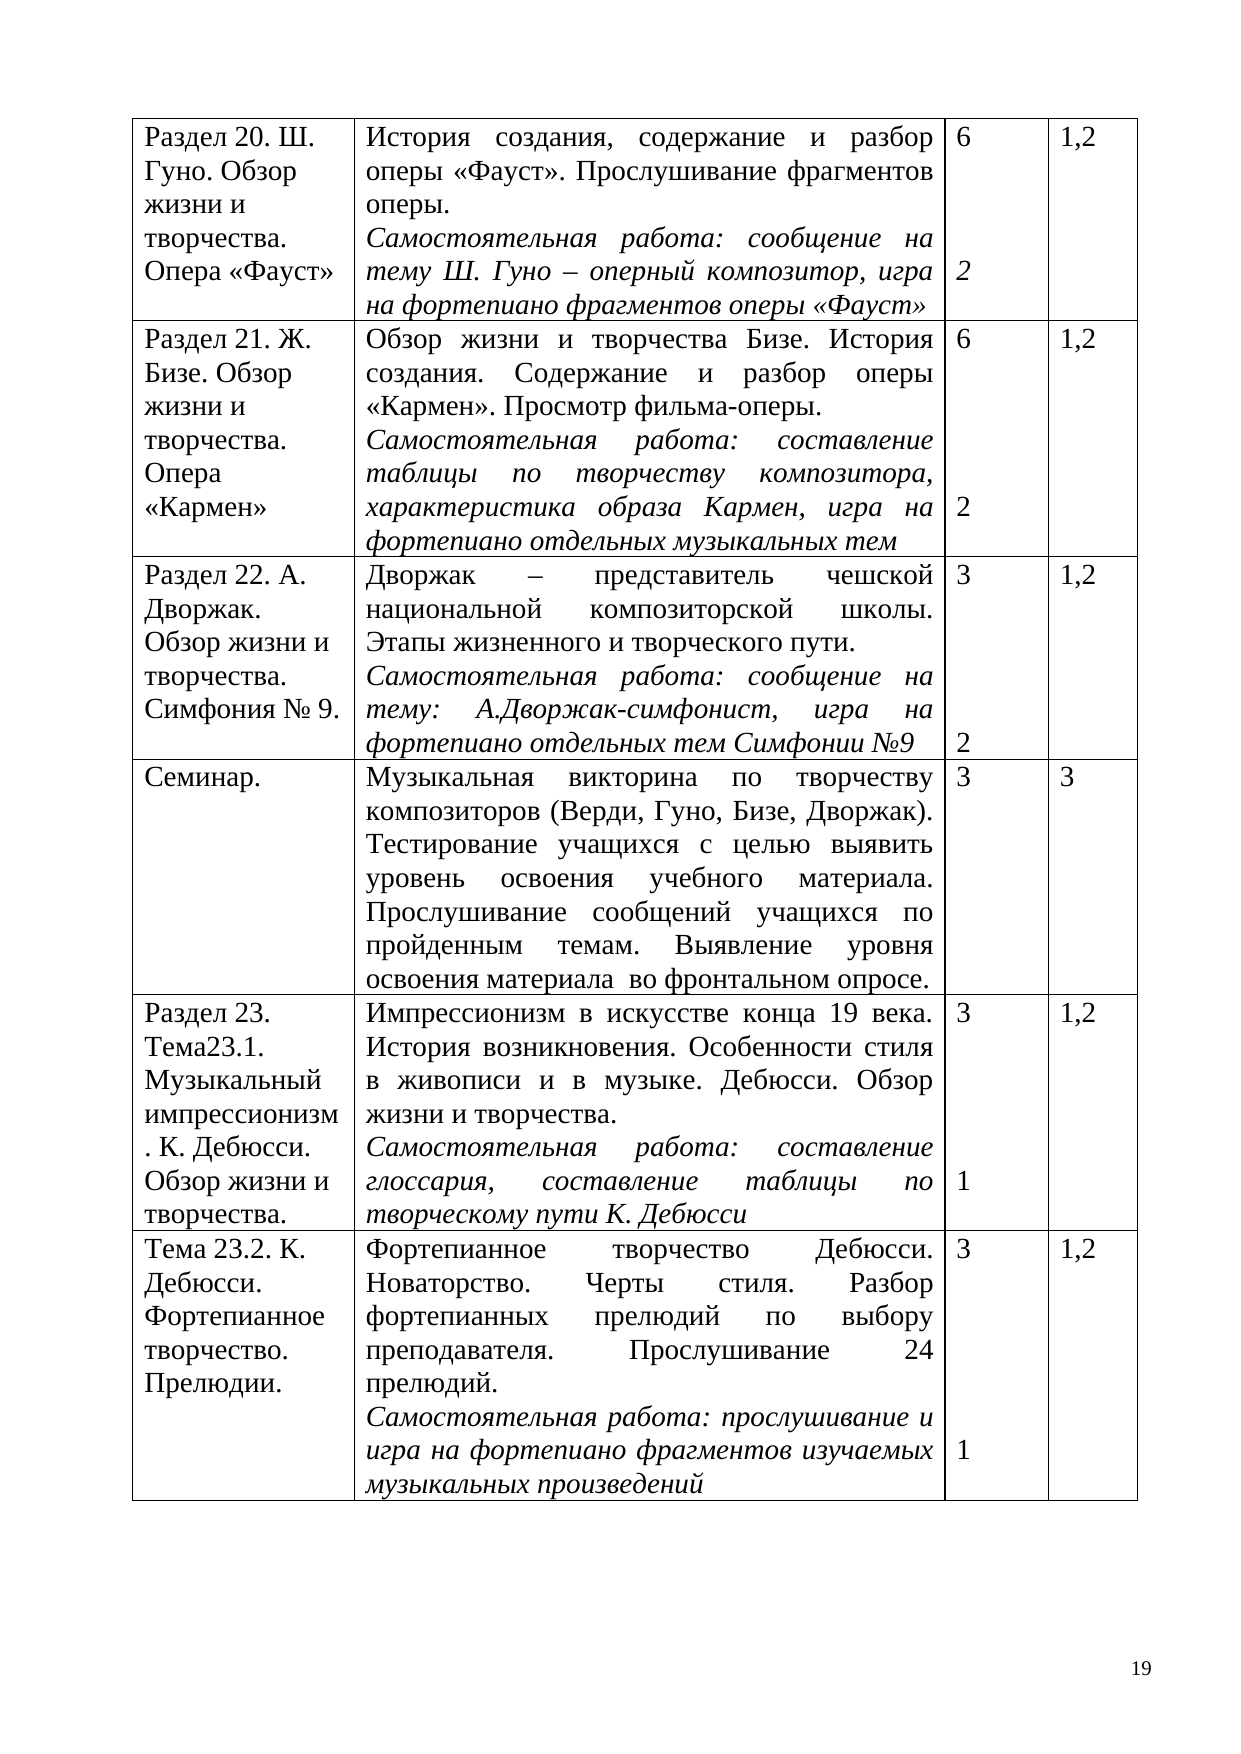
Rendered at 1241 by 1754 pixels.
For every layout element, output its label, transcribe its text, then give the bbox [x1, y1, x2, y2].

table_cell 3 [1049, 760, 1137, 994]
table_cell Семинар. [133, 760, 354, 994]
table_cell 3 2 [946, 557, 1048, 758]
table_cell Музыкальная викторина по творчеству композиторов (Верди, Гуно, Бизе, Дворжак). Тестирование учащихся с целью выявить уровень освоения учебного материала. Прослушивание сообщений учащихся по пройденным темам. Выявление уровня освоения материала во фронтальном опросе. [355, 760, 944, 994]
table_cell Фортепианное творчество Дебюсси. Новаторство. Черты стиля. Разбор фортепианных прелюдий по выбору преподавателя. Прослушивание 24 прелюдий. Самостоятельная работа: прослушивание и игра на фортепиано фрагментов изучаемых музыкальных произведений [355, 1231, 944, 1499]
table_cell Раздел 22. А. Дворжак. Обзор жизни и творчества. Симфония № 9. [133, 557, 354, 758]
table_cell 3 1 [946, 995, 1048, 1230]
table_cell 1,2 [1049, 995, 1137, 1230]
table_cell История создания, содержание и разбор оперы «Фауст». Прослушивание фрагментов оперы. Самостоятельная работа: сообщение на тему Ш. Гуно – оперный композитор, игра на фортепиано фрагментов оперы «Фауст» [355, 119, 944, 320]
table_cell Импрессионизм в искусстве конца 19 века. История возникновения. Особенности стиля в живописи и в музыке. Дебюсси. Обзор жизни и творчества. Самостоятельная работа: составление глоссария, составление таблицы по творческому пути К. Дебюсси [355, 995, 944, 1230]
table_cell Тема 23.2. К. Дебюсси. Фортепианное творчество. Прелюдии. [133, 1231, 354, 1499]
table_cell Раздел 21. Ж. Бизе. Обзор жизни и творчества. Опера «Кармен» [133, 321, 354, 556]
table_cell Раздел 23. Тема23.1. Музыкальный импрессионизм. К. Дебюсси. Обзор жизни и творчества. [133, 995, 354, 1230]
table_cell 3 [946, 760, 1048, 994]
table_cell 1,2 [1049, 119, 1137, 320]
table_cell 6 2 [946, 321, 1048, 556]
table_cell Раздел 20. Ш. Гуно. Обзор жизни и творчества. Опера «Фауст» [133, 119, 354, 320]
table_cell Обзор жизни и творчества Бизе. История создания. Содержание и разбор оперы «Кармен». Просмотр фильма-оперы. Самостоятельная работа: составление таблицы по творчеству композитора, характеристика образа Кармен, игра на фортепиано отдельных музыкальных тем [355, 321, 944, 556]
table_cell 6 2 [946, 119, 1048, 320]
table_cell Дворжак – представитель чешской национальной композиторской школы. Этапы жизненного и творческого пути. Самостоятельная работа: сообщение на тему: А.Дворжак-симфонист, игра на фортепиано отдельных тем Симфонии №9 [355, 557, 944, 758]
table_cell 1,2 [1049, 557, 1137, 758]
table_cell 1,2 [1049, 1231, 1137, 1499]
table_cell 1,2 [1049, 321, 1137, 556]
table_cell 3 1 [946, 1231, 1048, 1499]
